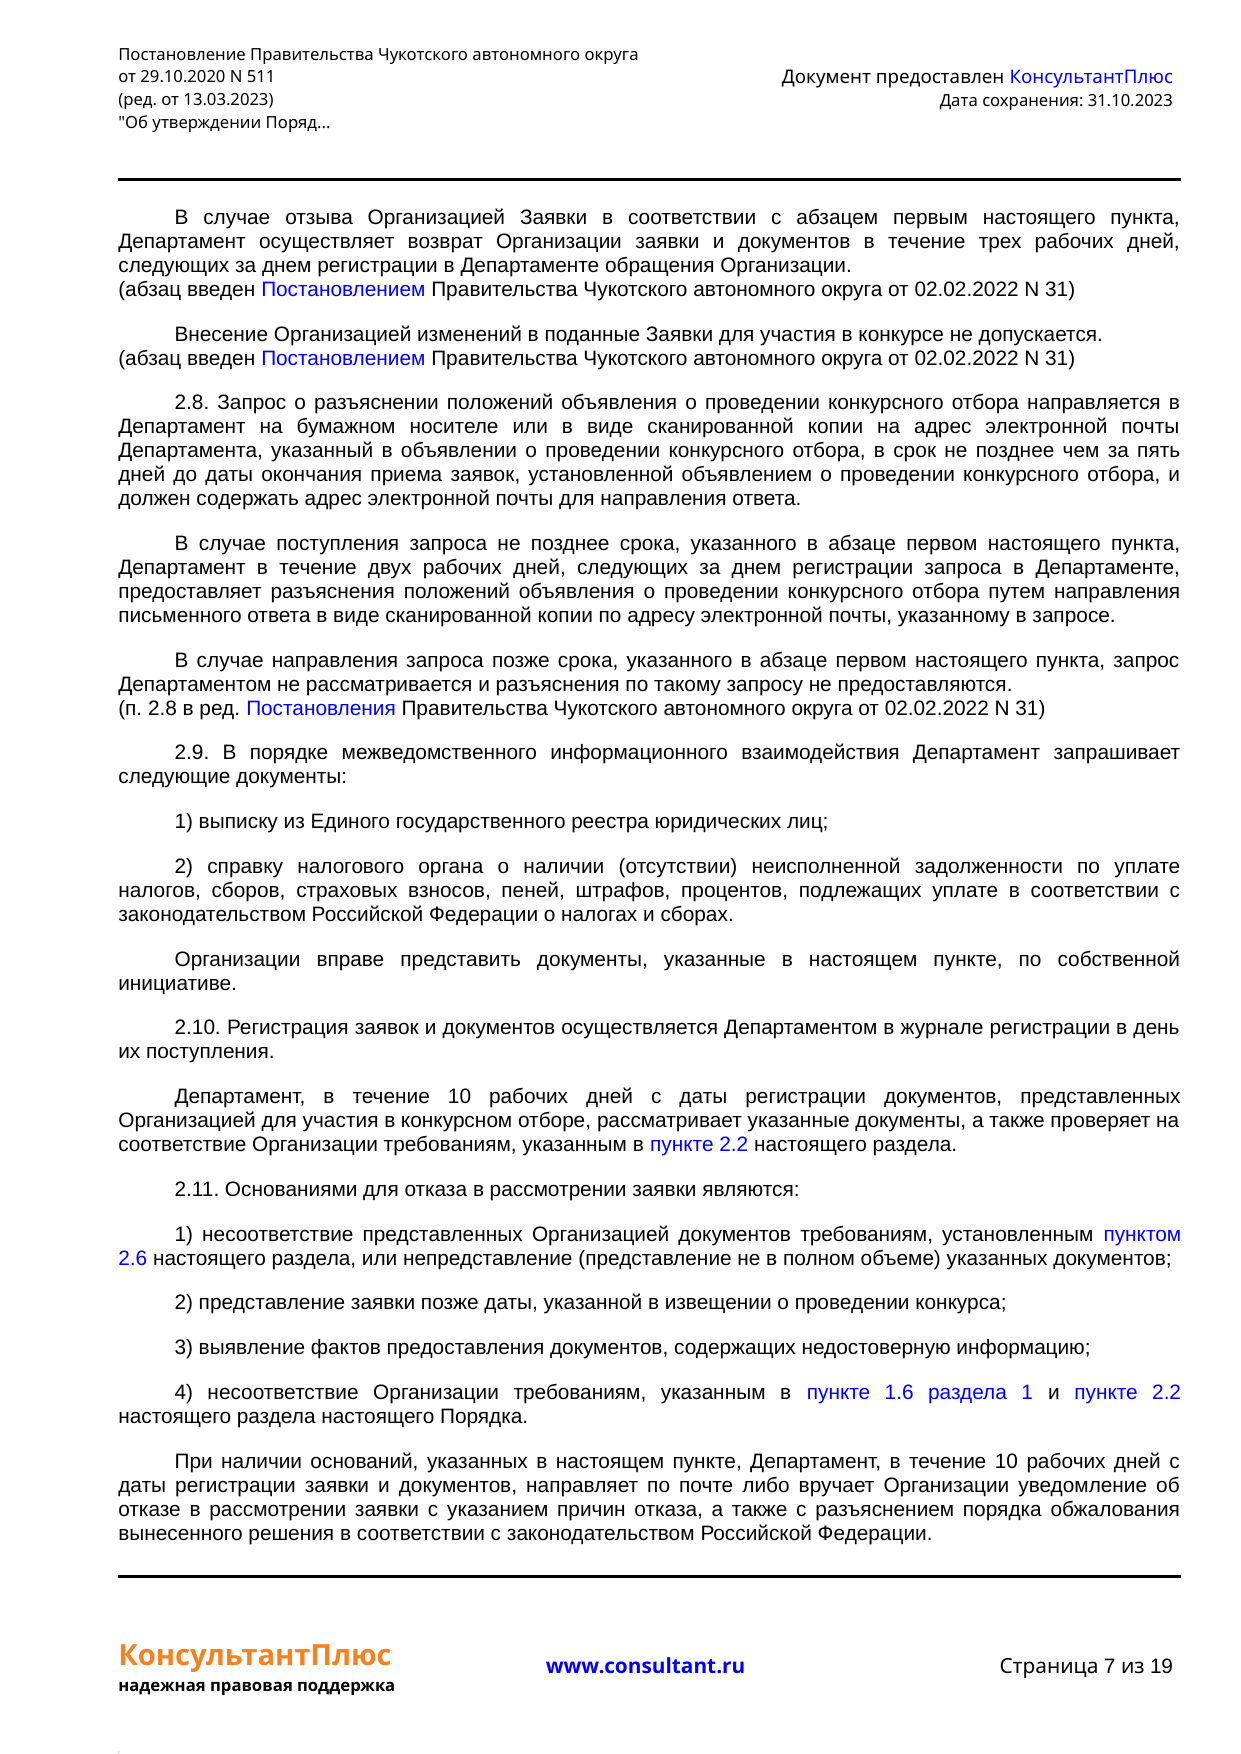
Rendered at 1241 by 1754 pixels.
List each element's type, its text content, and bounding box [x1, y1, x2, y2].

text Департамент, в течение 10 рабочих дней с даты регистрации документов, представленных Организацией для участия в конкурсном отборе, рассматривает указанные документы, а также проверяет на соответствие Организации требованиям, указанным в пункте 2.2 настоящего раздела. [118, 1084, 1181, 1156]
text В случае поступления запроса не позднее срока, указанного в абзаце первом настоящего пункта, Департамент в течение двух рабочих дней, следующих за днем регистрации запроса в Департаменте, предоставляет разъяснения положений объявления о проведении конкурсного отбора путем направления письменного ответа в виде сканированной копии по адресу электронной почты, указанному в запросе. [118, 531, 1181, 627]
text 2.9. В порядке межведомственного информационного взаимодействия Департамент запрашивает следующие документы: [118, 740, 1181, 788]
text Организации вправе представить документы, указанные в настоящем пункте, по собственной инициативе. [118, 946, 1181, 994]
text 1) несоответствие представленных Организацией документов требованиям, установленным пунктом 2.6 настоящего раздела, или непредставление (представление не в полном объеме) указанных документов; [118, 1221, 1181, 1269]
text 1) выписку из Единого государственного реестра юридических лиц; [118, 809, 1181, 833]
text В случае направления запроса позже срока, указанного в абзаце первом настоящего пункта, запрос Департаментом не рассматривается и разъяснения по такому запросу не предоставляются. [118, 647, 1181, 695]
text 2) справку налогового органа о наличии (отсутствии) неисполненной задолженности по уплате налогов, сборов, страховых взносов, пеней, штрафов, процентов, подлежащих уплате в соответствии с законодательством Российской Федерации о налогах и сборах. [118, 854, 1181, 926]
text Внесение Организацией изменений в поданные Заявки для участия в конкурсе не допускается. [118, 321, 1181, 345]
text При наличии оснований, указанных в настоящем пункте, Департамент, в течение 10 рабочих дней с даты регистрации заявки и документов, направляет по почте либо вручает Организации уведомление об отказе в рассмотрении заявки с указанием причин отказа, а также с разъяснением порядка обжалования вынесенного решения в соответствии с законодательством Российской Федерации. [118, 1448, 1181, 1544]
text 2.10. Регистрация заявок и документов осуществляется Департаментом в журнале регистрации в день их поступления. [118, 1015, 1181, 1063]
text 3) выявление фактов предоставления документов, содержащих недостоверную информацию; [118, 1335, 1181, 1359]
text (абзац введен Постановлением Правительства Чукотского автономного округа от 02.02.2022 N 31) [118, 277, 1181, 301]
text 2) представление заявки позже даты, указанной в извещении о проведении конкурса; [118, 1290, 1181, 1314]
text (п. 2.8 в ред. Постановления Правительства Чукотского автономного округа от 02.02.2022 N 31) [118, 695, 1181, 719]
text 2.8. Запрос о разъяснении положений объявления о проведении конкурсного отбора направляется в Департамент на бумажном носителе или в виде сканированной копии на адрес электронной почты Департамента, указанный в объявлении о проведении конкурсного отбора, в срок не позднее чем за пять дней до даты окончания приема заявок, установленной объявлением о проведении конкурсного отбора, и должен содержать адрес электронной почты для направления ответа. [118, 390, 1181, 510]
text 4) несоответствие Организации требованиям, указанным в пункте 1.6 раздела 1 и пункте 2.2 настоящего раздела настоящего Порядка. [118, 1380, 1181, 1428]
text (абзац введен Постановлением Правительства Чукотского автономного округа от 02.02.2022 N 31) [118, 345, 1181, 369]
text В случае отзыва Организацией Заявки в соответствии с абзацем первым настоящего пункта, Департамент осуществляет возврат Организации заявки и документов в течение трех рабочих дней, следующих за днем регистрации в Департаменте обращения Организации. [118, 205, 1181, 277]
text 2.11. Основаниями для отказа в рассмотрении заявки являются: [118, 1177, 1181, 1201]
